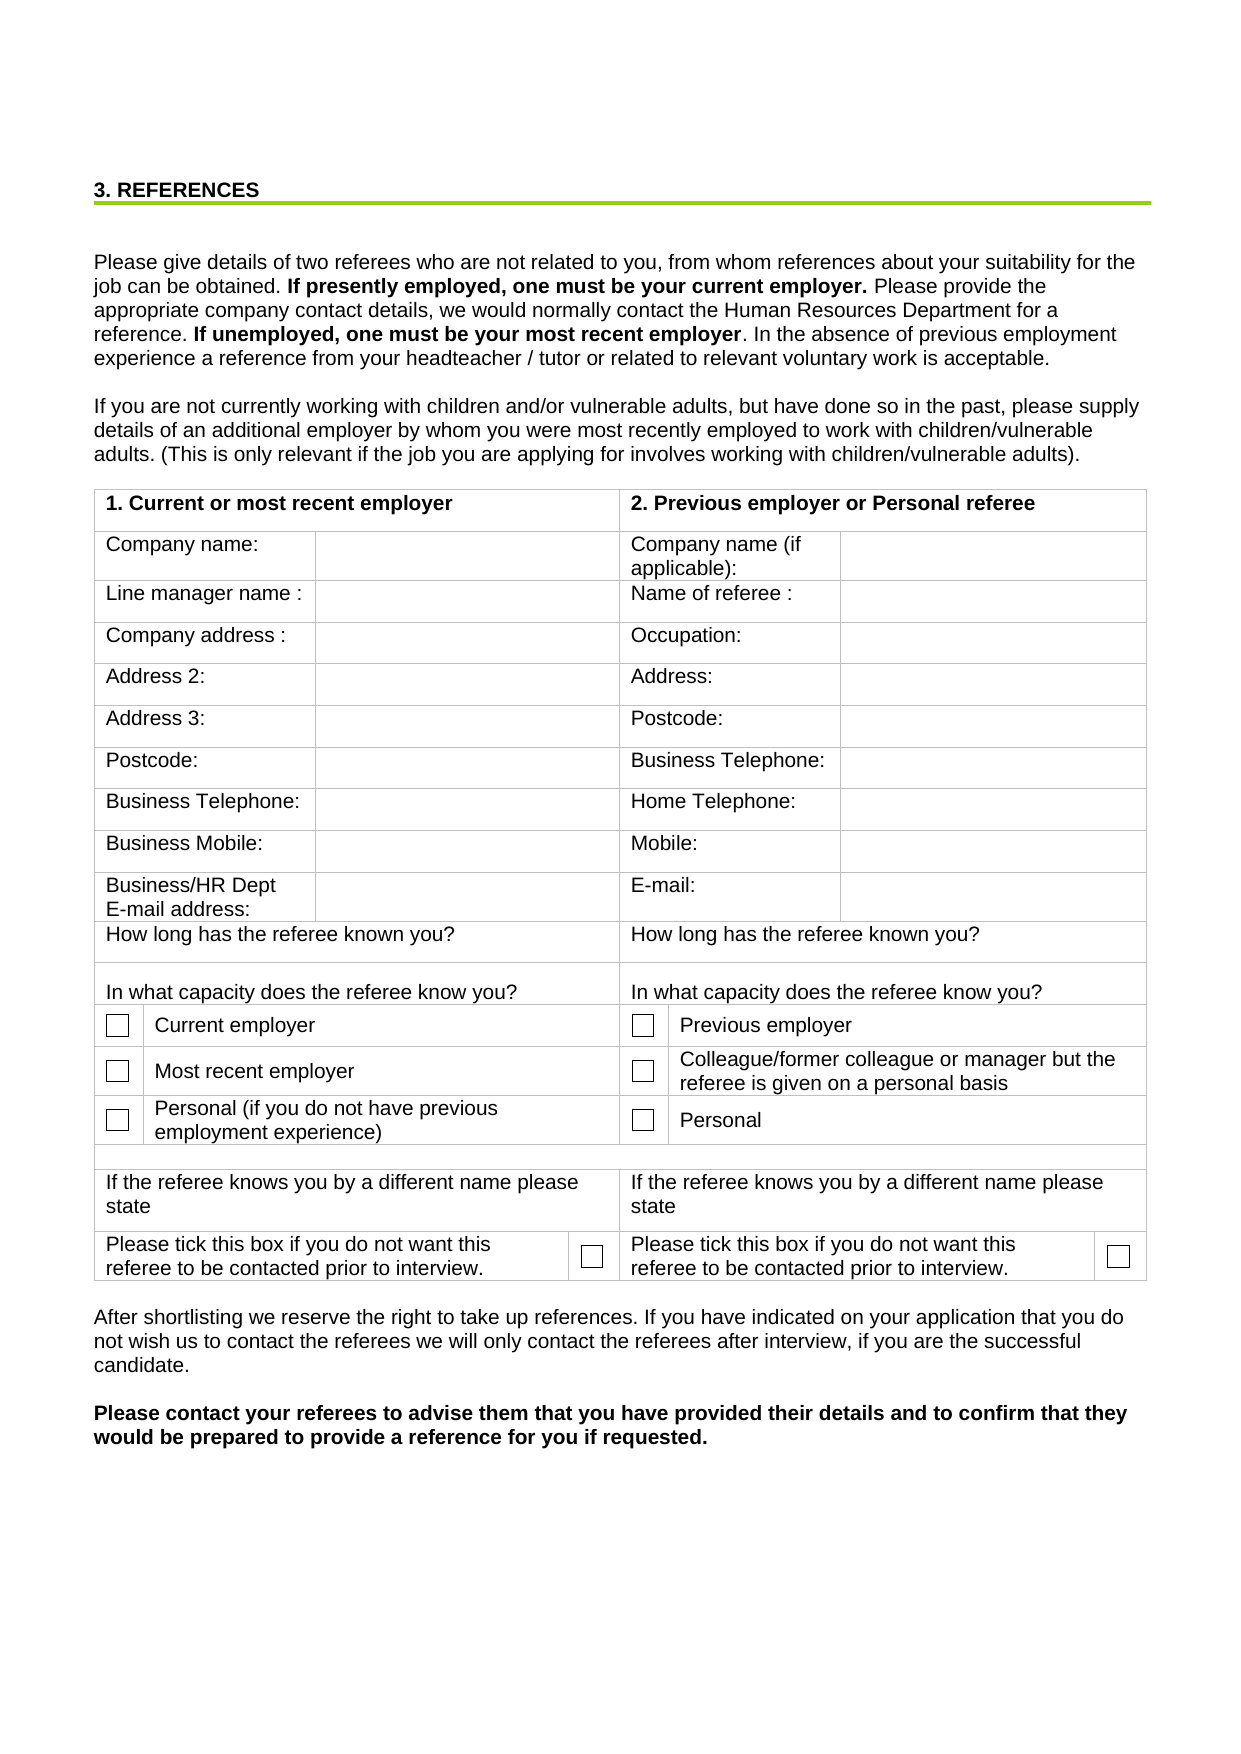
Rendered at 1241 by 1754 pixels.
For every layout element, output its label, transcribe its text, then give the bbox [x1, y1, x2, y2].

table_cell Most recent employer [144, 1047, 619, 1094]
text Please give details of two referees who are not related to you, from whom references about your suitability for the job can be obtained. If presently employed, one must be your current employer. Please provide the appropriate company contact details, we would normally contact the Human Resources Department for a reference. If unemployed, one must be your most recent employer. In the absence of previous employment experience a reference from your headteacher / tutor or related to relevant voluntary work is acceptable. [94, 250, 1146, 369]
table_cell [620, 1047, 668, 1094]
table_cell [316, 664, 619, 705]
table_cell Name of referee : [620, 581, 840, 622]
table_cell [841, 581, 1146, 622]
table_cell Company name (if applicable): [620, 532, 840, 580]
table_cell How long has the referee known you? [95, 922, 619, 962]
table_cell Please tick this box if you do not want this referee to be contacted prior to interview. [95, 1232, 568, 1280]
table_cell [316, 581, 619, 622]
text Please contact your referees to advise them that you have provided their details and to confirm that they would be prepared to provide a reference for you if requested. [94, 1401, 1146, 1449]
text If you are not currently working with children and/or vulnerable adults, but have done so in the past, please supply details of an additional employer by whom you were most recently employed to work with children/vulnerable adults. (This is only relevant if the job you are applying for involves working with children/vulnerable adults). [94, 393, 1146, 465]
table_cell How long has the referee known you? [620, 922, 1146, 962]
table_cell Address 3: [95, 706, 315, 747]
table_cell [841, 532, 1146, 580]
table_cell [316, 623, 619, 663]
text 3. REFERENCES [94, 178, 1146, 201]
table_cell Business Telephone: [620, 748, 840, 788]
table_cell Personal [669, 1096, 1146, 1143]
table_cell [569, 1232, 619, 1280]
table_cell Occupation: [620, 623, 840, 663]
table_cell Business : [95, 831, 315, 872]
table_cell Colleague/former colleague or manager but the referee is given on a personal basis [669, 1047, 1146, 1094]
table_cell : [620, 831, 840, 872]
table_cell Postcode: [620, 706, 840, 747]
table_cell Postcode: [95, 748, 315, 788]
table_header 2. Previous employer or Personal referee [620, 490, 1146, 531]
table_cell Address: [620, 664, 840, 705]
table_cell [316, 706, 619, 747]
table_cell Home Telephone: [620, 789, 840, 830]
table_cell [316, 748, 619, 788]
table_cell Business/HR Dept E-mail address: [95, 873, 315, 921]
table_cell [95, 1145, 1146, 1168]
text After shortlisting we reserve the right to take up references. If you have indicated on your application that you do not wish us to contact the referees we will only contact the referees after interview, if you are the successful candidate. [94, 1305, 1146, 1377]
table_cell [316, 873, 619, 921]
table_cell [841, 706, 1146, 747]
table_cell Company address : [95, 623, 315, 663]
table_cell Company name: [95, 532, 315, 580]
table_cell [95, 1047, 143, 1094]
table_cell In what capacity does the referee know you? [95, 963, 619, 1004]
table_cell [316, 789, 619, 830]
table_cell E-mail: [620, 873, 840, 921]
table_cell Please tick this box if you do not want this referee to be contacted prior to interview. [620, 1232, 1094, 1280]
table_cell [1095, 1232, 1146, 1280]
table_header 1. Current or most recent employer [95, 490, 619, 531]
table_cell [620, 1005, 668, 1046]
table_cell [841, 664, 1146, 705]
picture [93, 201, 1152, 205]
table_cell [841, 831, 1146, 872]
table_cell [841, 789, 1146, 830]
table_cell [841, 873, 1146, 921]
table_cell If the referee knows you by a different name please state [620, 1170, 1146, 1231]
table_cell [841, 623, 1146, 663]
table_cell [316, 532, 619, 580]
table_cell [95, 1096, 143, 1143]
table_cell [841, 748, 1146, 788]
table_cell In what capacity does the referee know you? [620, 963, 1146, 1004]
table_cell Previous employer [669, 1005, 1146, 1046]
table_cell Business Telephone: [95, 789, 315, 830]
table_cell [316, 831, 619, 872]
table_cell [620, 1096, 668, 1143]
table_cell Line manager name : [95, 581, 315, 622]
table_cell [95, 1005, 143, 1046]
table_cell Personal (if you do not have previous employment experience) [144, 1096, 619, 1143]
table_cell Current employer [144, 1005, 619, 1046]
table_cell Address 2: [95, 664, 315, 705]
table_cell If the referee knows you by a different name please state [95, 1170, 619, 1231]
